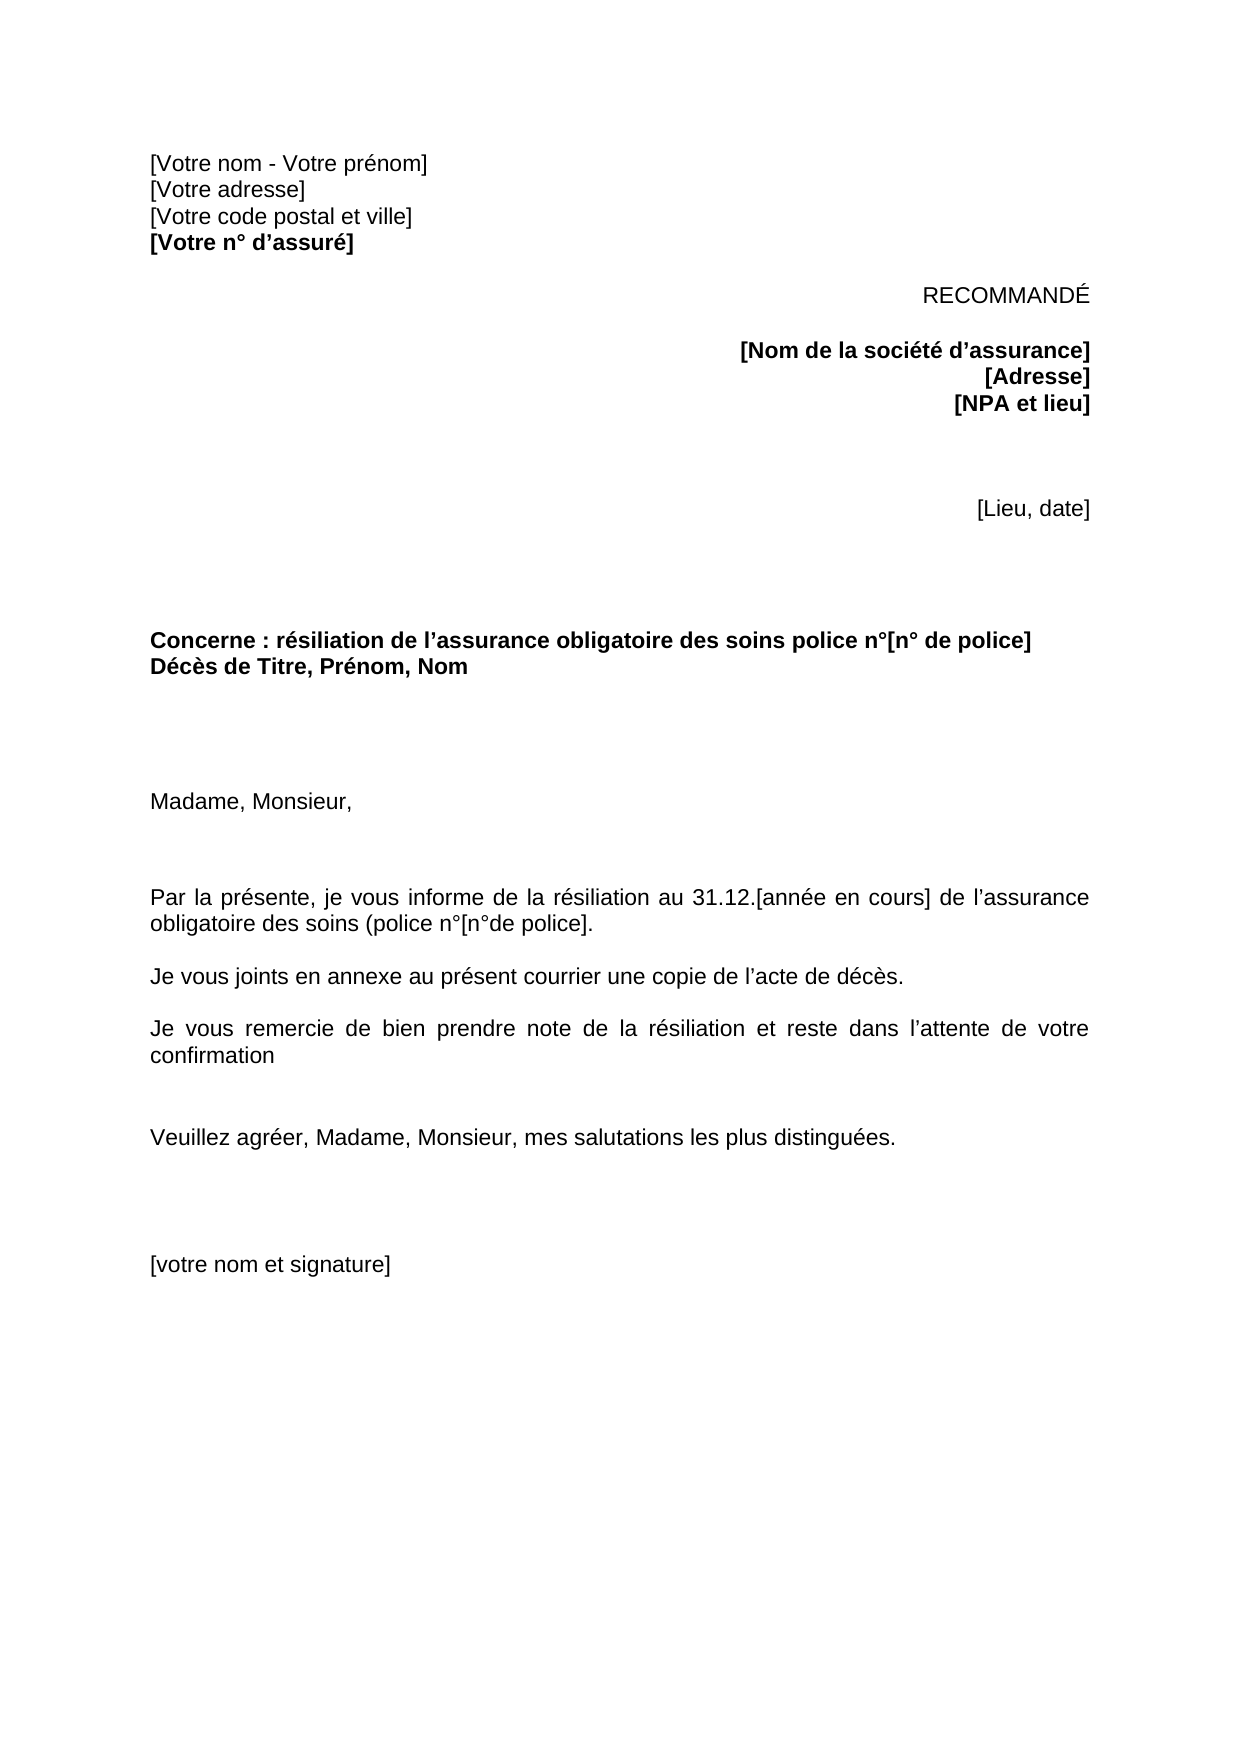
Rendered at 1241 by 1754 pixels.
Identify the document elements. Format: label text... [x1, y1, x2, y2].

text RECOMMANDÉ [711, 282, 1090, 337]
text [Votre adresse] [150, 176, 1090, 203]
text [NPA et lieu] [711, 389, 1090, 416]
text Par la présente, je vous informe de la résiliation au 31.12.[année en cours] de l’assurance obligatoire des soins (police n°[n°de police]. [150, 883, 1090, 936]
text [Nom de la société d’assurance] [711, 337, 1090, 363]
text [Votre n° d’assuré] [150, 229, 1090, 255]
text [Lieu, date] [711, 495, 1090, 521]
text Je vous remercie de bien prendre note de la résiliation et reste dans l’attente de votre confirmation [150, 1015, 1090, 1068]
text [Adresse] [711, 363, 1090, 389]
text Je vous joints en annexe au présent courrier une copie de l’acte de décès. [150, 963, 1090, 989]
text [votre nom et signature] [150, 1251, 1090, 1278]
text Veuillez agréer, Madame, Monsieur, mes salutations les plus distinguées. [150, 1122, 1090, 1151]
text Madame, Monsieur, [150, 786, 1090, 816]
subtitle Concerne : résiliation de l’assurance obligatoire des soins police n°[n° de police] Décès de Titre, Prénom, Nom [150, 627, 1090, 679]
text [Votre code postal et ville] [150, 203, 1090, 229]
text [Votre nom - Votre prénom] [150, 150, 1090, 176]
